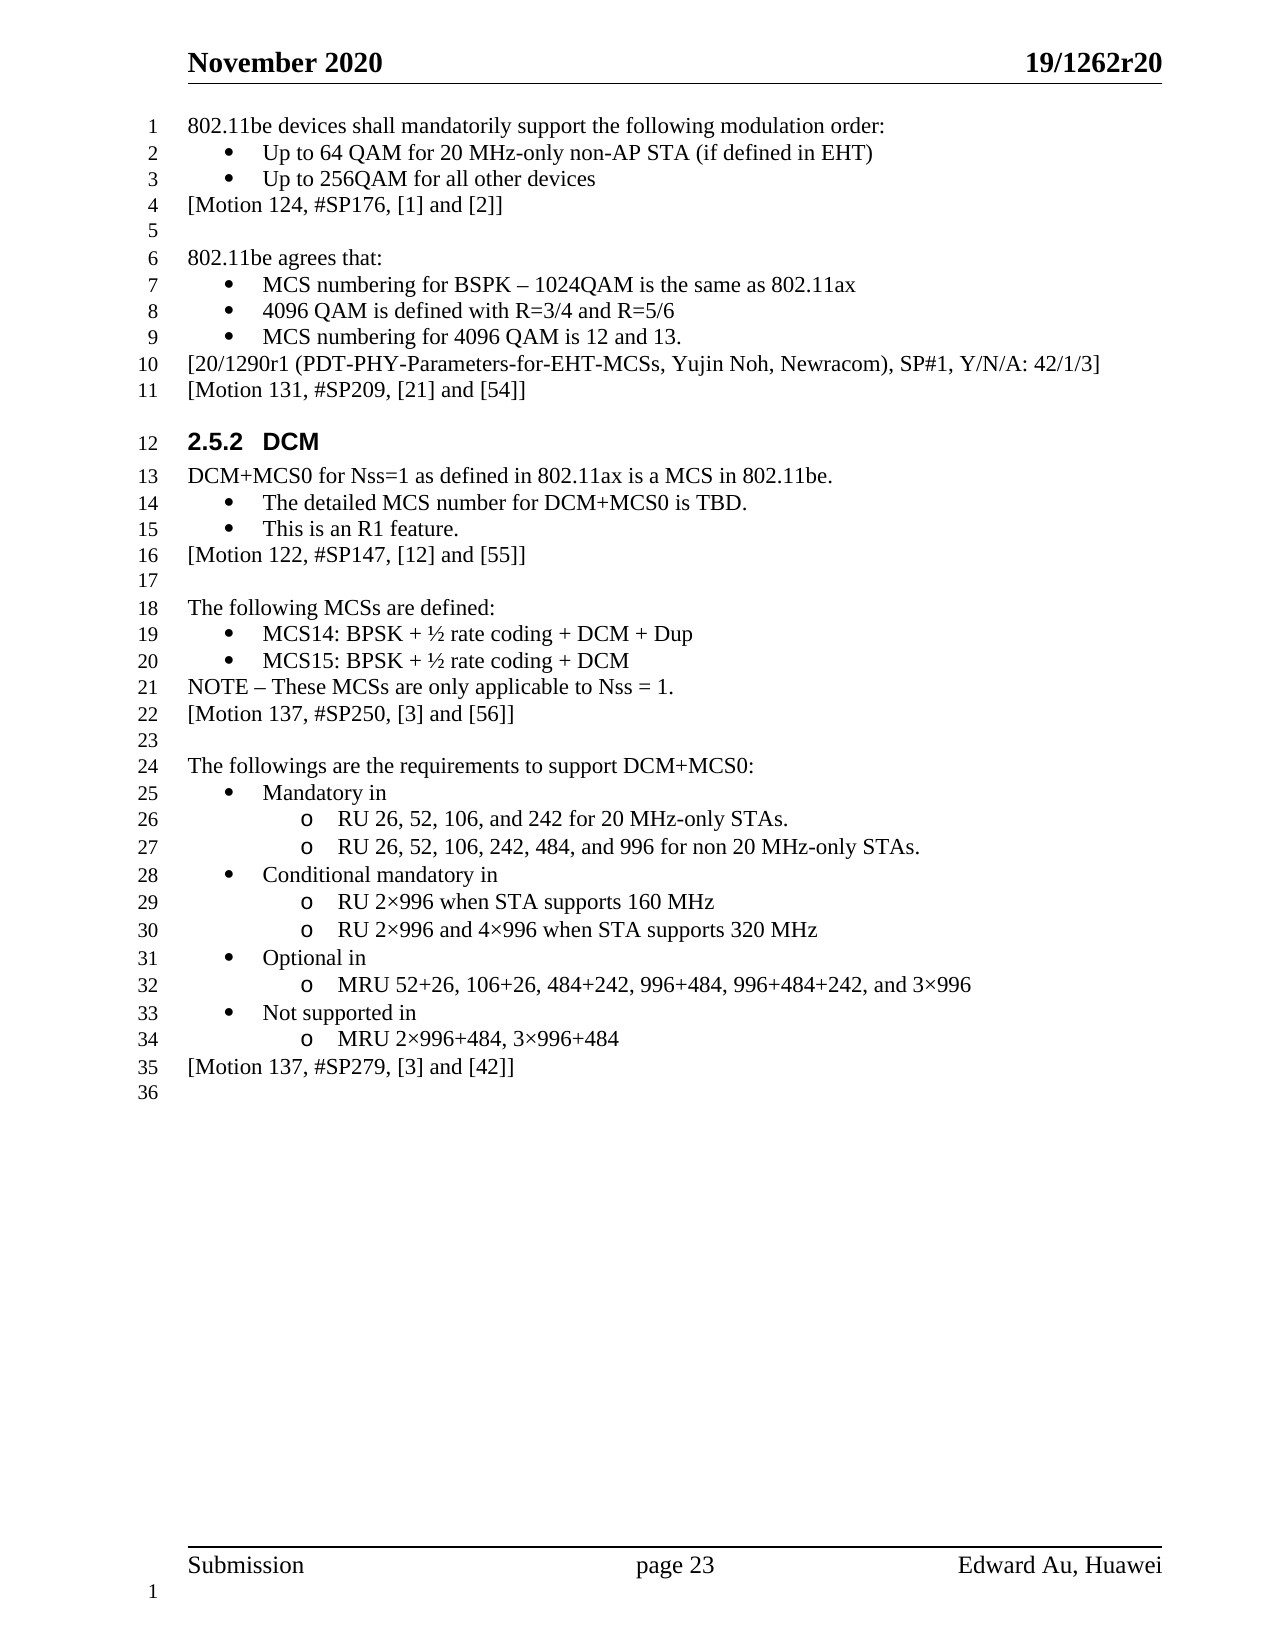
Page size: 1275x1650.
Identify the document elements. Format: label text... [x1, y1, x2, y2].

list RU 2×996 when STA supports 160 MHz [300, 888, 1162, 916]
list MCS15: BPSK + ½ rate coding + DCM [225, 647, 1162, 673]
text [Motion 124, #SP176, and ] [187, 192, 1162, 218]
list Up to 256QAM for all other devices [225, 165, 1162, 192]
list Mandatory in [225, 779, 1162, 805]
list RU 26, 52, 106, 242, 484, and 996 for non 20 MHz-only STAs. [300, 833, 1162, 861]
text [Motion 131, #SP209, and ] [187, 376, 1162, 402]
list Optional in [225, 944, 1162, 971]
text 802.11be agrees that: [187, 244, 1162, 271]
text [Motion 137, #SP250, and ] [187, 699, 1162, 726]
subtitle DCM [187, 427, 1162, 456]
text [20/1290r1 (PDT-PHY-Parameters-for-EHT-MCSs, Yujin Noh, Newracom), SP#1, Y/N/A: 42/1/3] [187, 350, 1162, 376]
list RU 26, 52, 106, and 242 for 20 MHz-only STAs. [300, 805, 1162, 833]
text DCM+MCS0 for Nss=1 as defined in 802.11ax is a MCS in 802.11be. [187, 462, 1162, 489]
list RU 2×996 and 4×996 when STA supports 320 MHz [300, 916, 1162, 944]
list The detailed MCS number for DCM+MCS0 is TBD. [225, 489, 1162, 515]
list Not supported in [225, 999, 1162, 1025]
list MRU 52+26, 106+26, 484+242, 996+484, 996+484+242, and 3×996 [300, 971, 1162, 999]
text NOTE – These MCSs are only applicable to Nss = 1. [187, 673, 1162, 699]
list 4096 QAM is defined with R=3/4 and R=5/6 [225, 297, 1162, 323]
text 802.11be devices shall mandatorily support the following modulation order: [187, 112, 1162, 139]
list MRU 2×996+484, 3×996+484 [300, 1025, 1162, 1053]
list This is an R1 feature. [225, 515, 1162, 541]
text The following MCSs are defined: [187, 594, 1162, 621]
list Conditional mandatory in [225, 861, 1162, 888]
list Up to 64 QAM for 20 MHz-only non-AP STA (if defined in EHT) [225, 139, 1162, 165]
list MCS numbering for 4096 QAM is 12 and 13. [225, 323, 1162, 350]
text The followings are the requirements to support DCM+MCS0: [187, 752, 1162, 779]
text [Motion 137, #SP279, and ] [187, 1053, 1162, 1080]
list MCS14: BPSK + ½ rate coding + DCM + Dup [225, 621, 1162, 647]
text [Motion 122, #SP147, and ] [187, 541, 1162, 568]
list MCS numbering for BSPK – 1024QAM is the same as 802.11ax [225, 271, 1162, 297]
